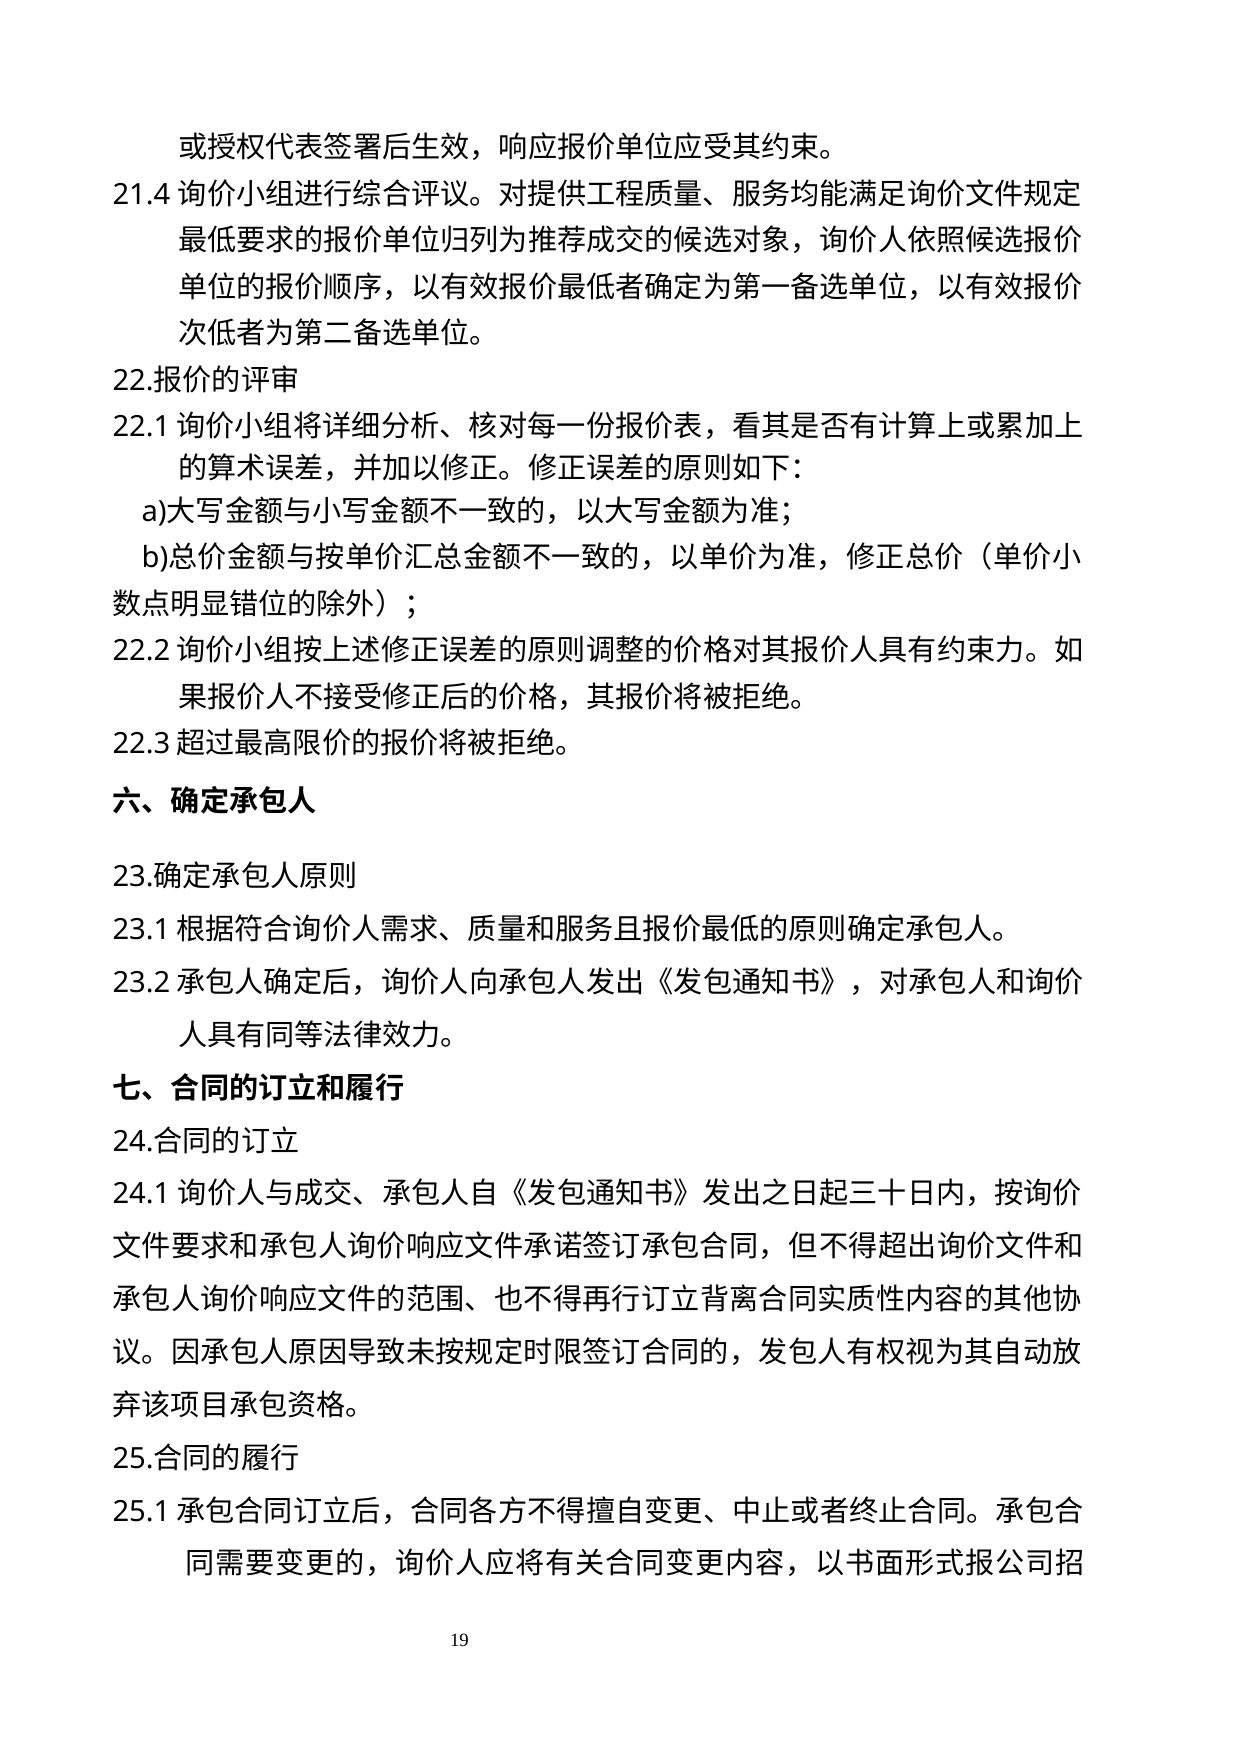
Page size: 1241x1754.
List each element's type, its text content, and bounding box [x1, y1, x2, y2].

text 23.确定承包人原则 [112, 853, 1084, 895]
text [112, 124, 1084, 166]
text 24.合同的订立 [112, 1117, 1084, 1159]
text a)大写金额与小写金额不一致的，以大写金额为准； [112, 487, 1084, 530]
text 23.1根据符合询价人需求、质量和服务且报价最低的原则确定承包人。 [112, 906, 1084, 948]
text 22.报价的评审 [112, 356, 1084, 398]
text 24.1 询价人与成交、承包人自《发包通知书》发出之日起三十日内，按询价文件要求和承包人询价响应文件承诺签订承包合同，但不得超出询价文件和承包人询价响应文件的范围、也不得再行订立背离合同实质性内容的其他协议。因承包人原因导致未按规定时限签订合同的，发包人有权视为其自动放弃该项目承包资格。 [112, 1170, 1084, 1424]
text 22.1询价小组将详细分析、核对每一份报价表，看其是否有计算上或累加上的算术误差，并加以修正。修正误差的原则如下： [112, 403, 1084, 487]
text 六、确定承包人 [112, 767, 1087, 832]
text 22.2询价小组按上述修正误差的原则调整的价格对其报价人具有约束力。如果报价人不接受修正后的价格，其报价将被拒绝。 [112, 627, 1084, 716]
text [112, 1487, 1084, 1582]
text 七、合同的订立和履行 [112, 1064, 1087, 1107]
text 21.4 询价小组进行综合评议。对提供工程质量、服务均能满足询价文件规定最低要求的报价单位归列为推荐成交的候选对象，询价人依照候选报价单位的报价顺序，以有效报价最低者确定为第一备选单位，以有效报价次低者为第二备选单位。 [112, 170, 1084, 352]
text 23.2承包人确定后，询价人向承包人发出《发包通知书》，对承包人和询价人具有同等法律效力。 [112, 958, 1084, 1054]
text 22.3超过最高限价的报价将被拒绝。 [112, 720, 1084, 762]
text b)总价金额与按单价汇总金额不一致的，以单价为准，修正总价（单价小数点明显错位的除外）； [112, 534, 1084, 623]
text 25.合同的履行 [112, 1434, 1087, 1477]
